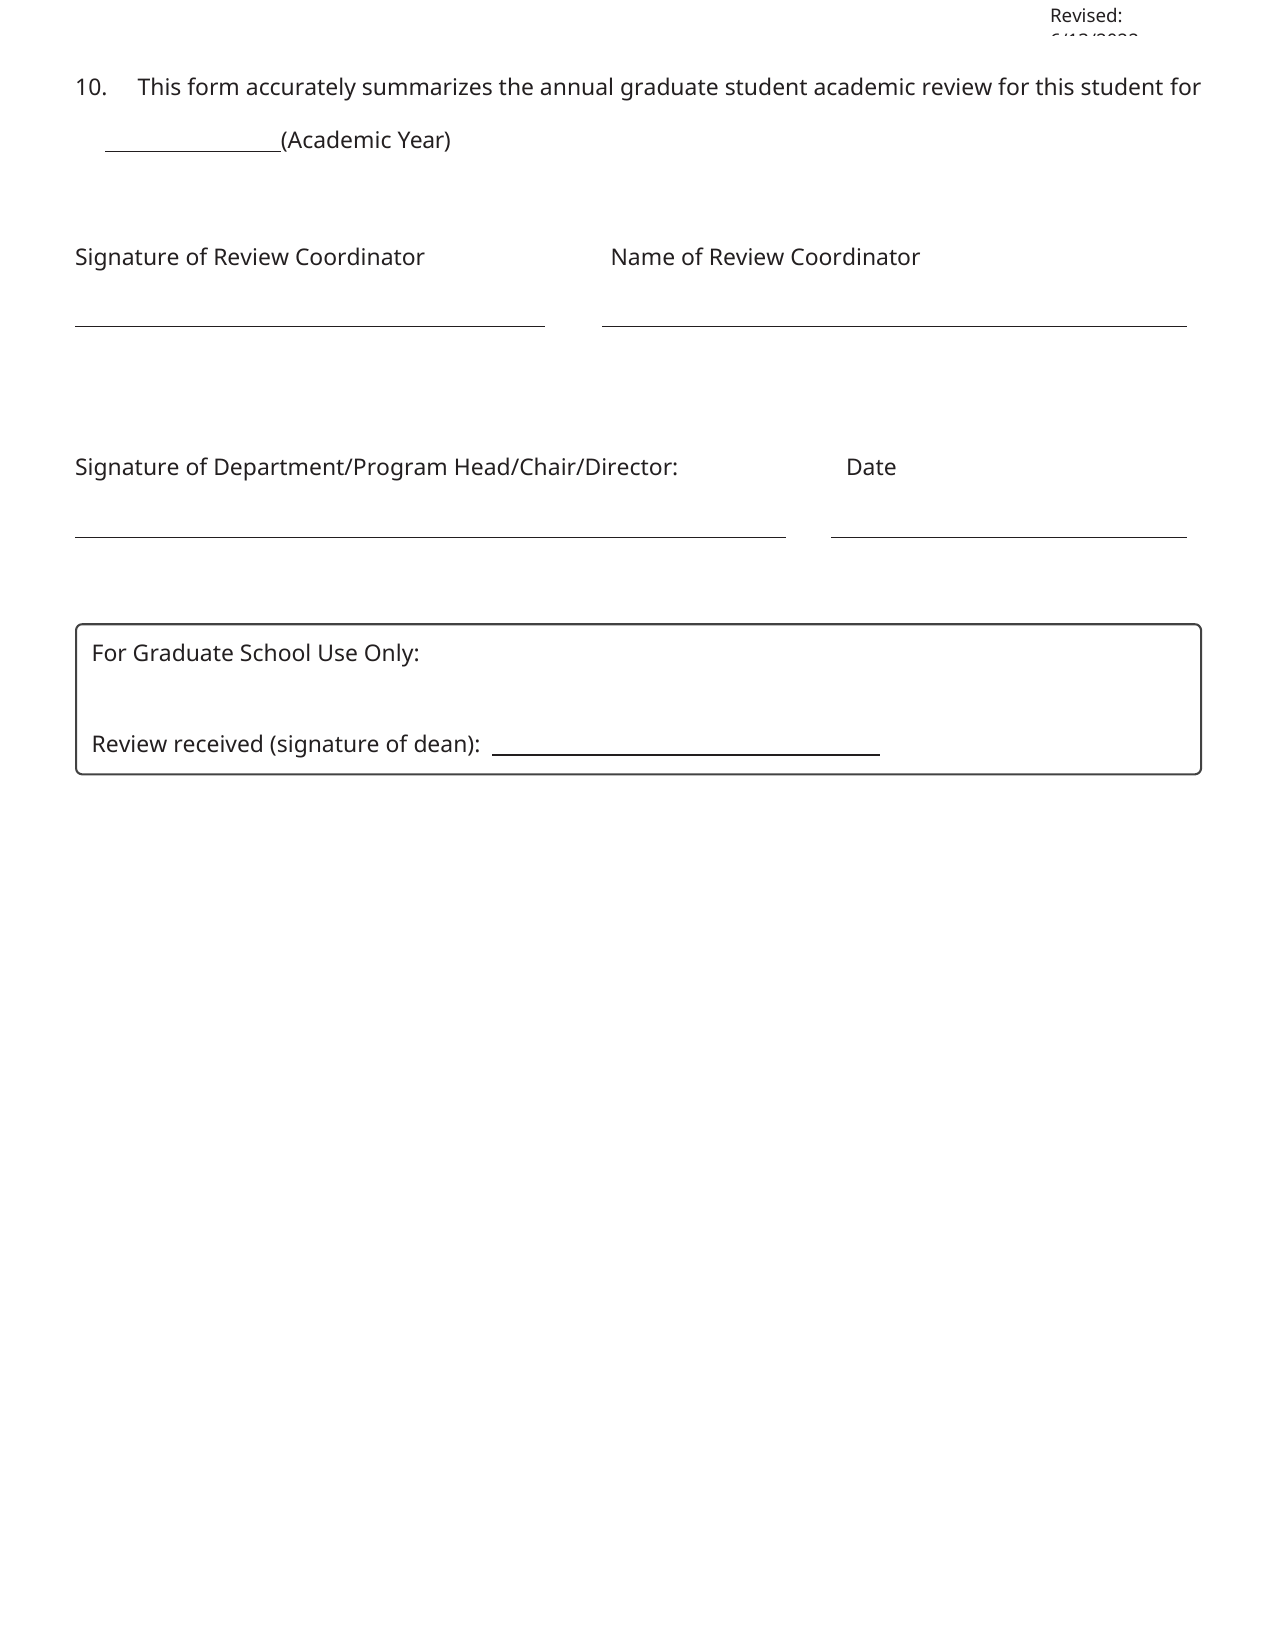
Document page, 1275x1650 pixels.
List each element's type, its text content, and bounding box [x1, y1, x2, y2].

text Signature of Review Coordinator Name of Review Coordinator [75, 241, 1210, 272]
text (Academic Year) [105, 124, 1210, 155]
text Signature of Department/Program Head/Chair/Director: Date [75, 451, 1210, 482]
list This form accurately summarizes the annual graduate student academic review for this student for [75, 70, 1210, 102]
